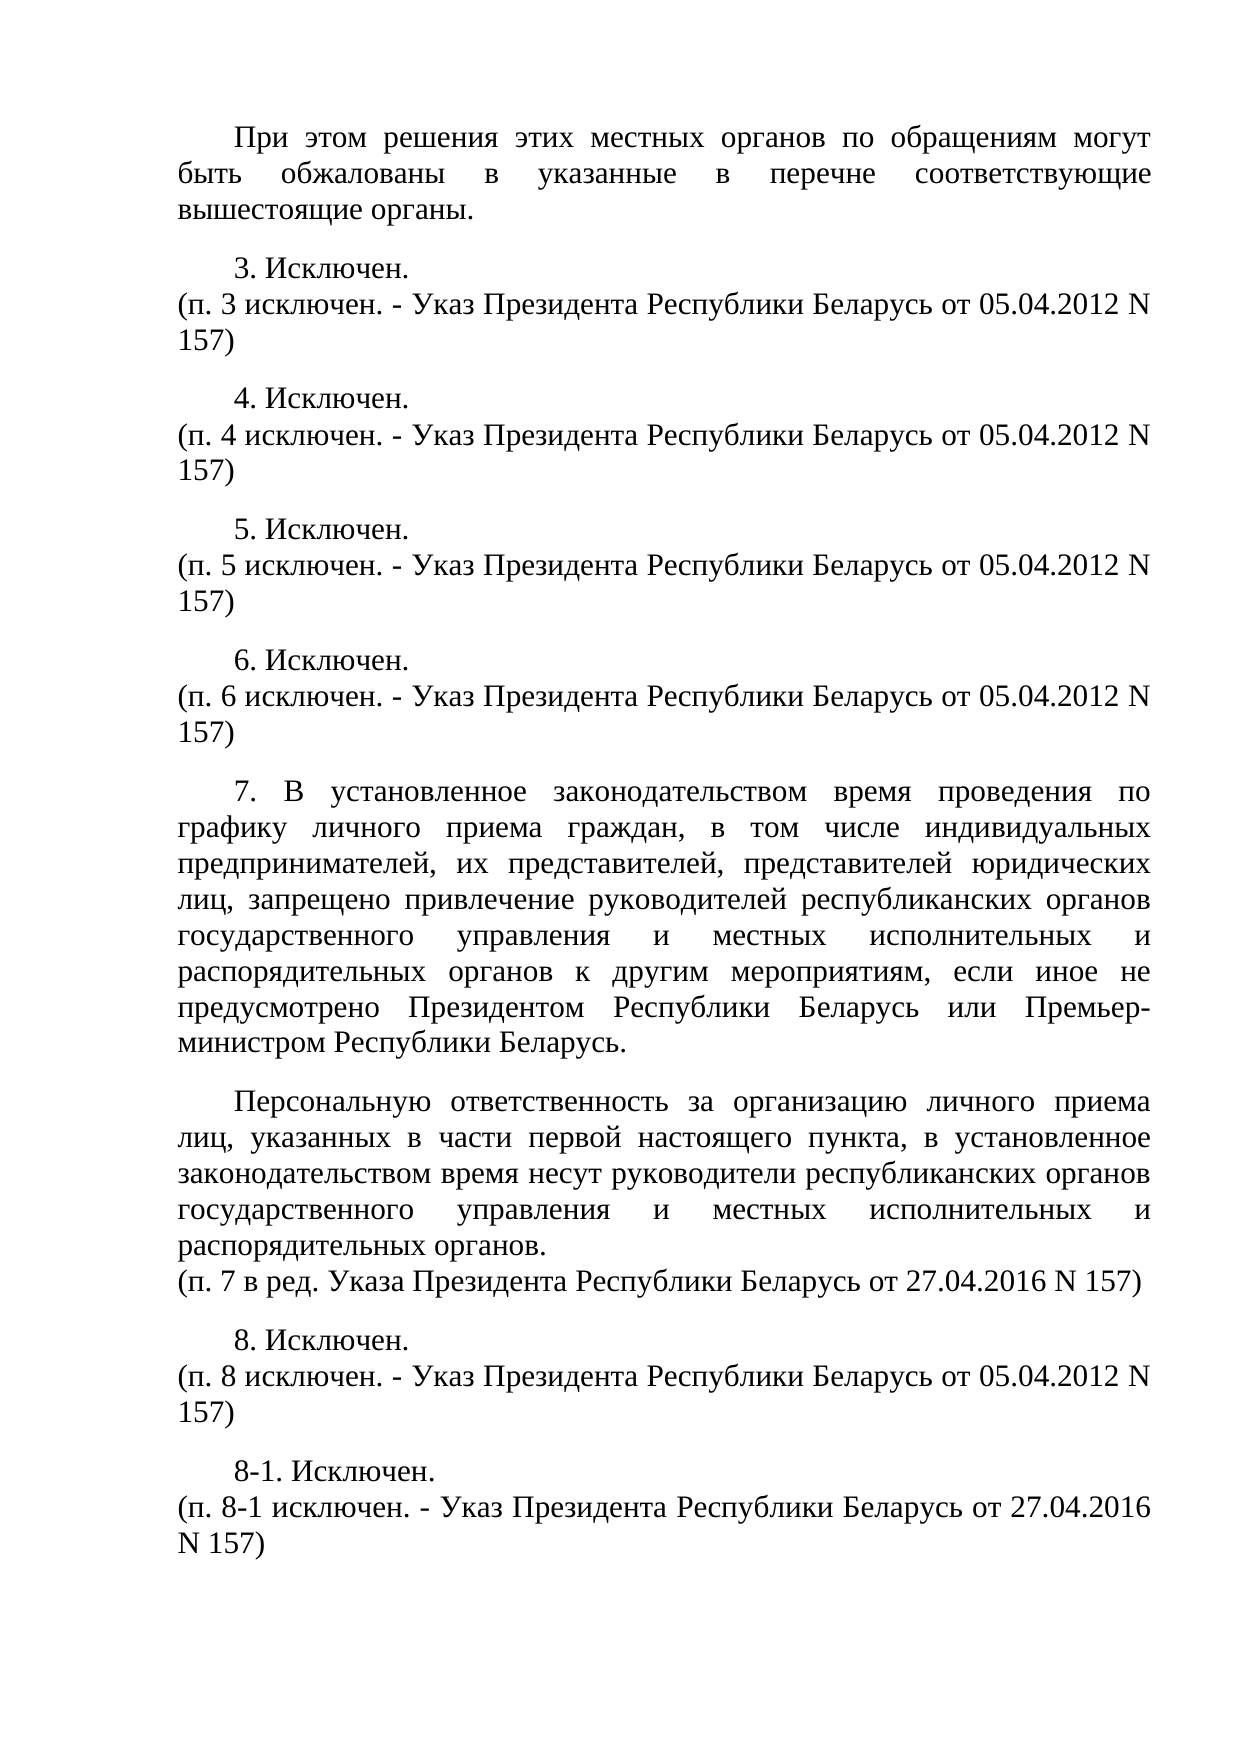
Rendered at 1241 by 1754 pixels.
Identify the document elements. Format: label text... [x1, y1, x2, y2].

text (п. 3 исключен. - Указ Президента Республики Беларусь от 05.04.2012 N 157) [177, 285, 1152, 357]
text 4. Исключен. [177, 380, 1152, 416]
text 6. Исключен. [177, 641, 1152, 677]
text (п. 5 исключен. - Указ Президента Республики Беларусь от 05.04.2012 N 157) [177, 547, 1152, 618]
text (п. 6 исключен. - Указ Президента Республики Беларусь от 05.04.2012 N 157) [177, 677, 1152, 749]
text Персональную ответственность за организацию личного приема лиц, указанных в части первой настоящего пункта, в установленное законодательством время несут руководители республиканских органов государственного управления и местных исполнительных и распорядительных органов. [177, 1083, 1152, 1262]
text 7. В установленное законодательством время проведения по графику личного приема граждан, в том числе индивидуальных предпринимателей, их представителей, представителей юридических лиц, запрещено привлечение руководителей республиканских органов государственного управления и местных исполнительных и распорядительных органов к другим мероприятиям, если иное не предусмотрено Президентом Республики Беларусь или Премьер-министром Республики Беларусь. [177, 772, 1152, 1060]
text При этом решения этих местных органов по обращениям могут быть обжалованы в указанные в перечне соответствующие вышестоящие органы. [177, 118, 1152, 226]
text (п. 8-1 исключен. - Указ Президента Республики Беларусь от 27.04.2016 N 157) [177, 1488, 1152, 1560]
text (п. 8 исключен. - Указ Президента Республики Беларусь от 05.04.2012 N 157) [177, 1357, 1152, 1429]
text (п. 4 исключен. - Указ Президента Республики Беларусь от 05.04.2012 N 157) [177, 416, 1152, 488]
text (п. 7 в ред. Указа Президента Республики Беларусь от 27.04.2016 N 157) [177, 1262, 1152, 1298]
text 8-1. Исключен. [177, 1452, 1152, 1488]
text 5. Исключен. [177, 511, 1152, 546]
text 8. Исключен. [177, 1321, 1152, 1357]
text 3. Исключен. [177, 249, 1152, 285]
